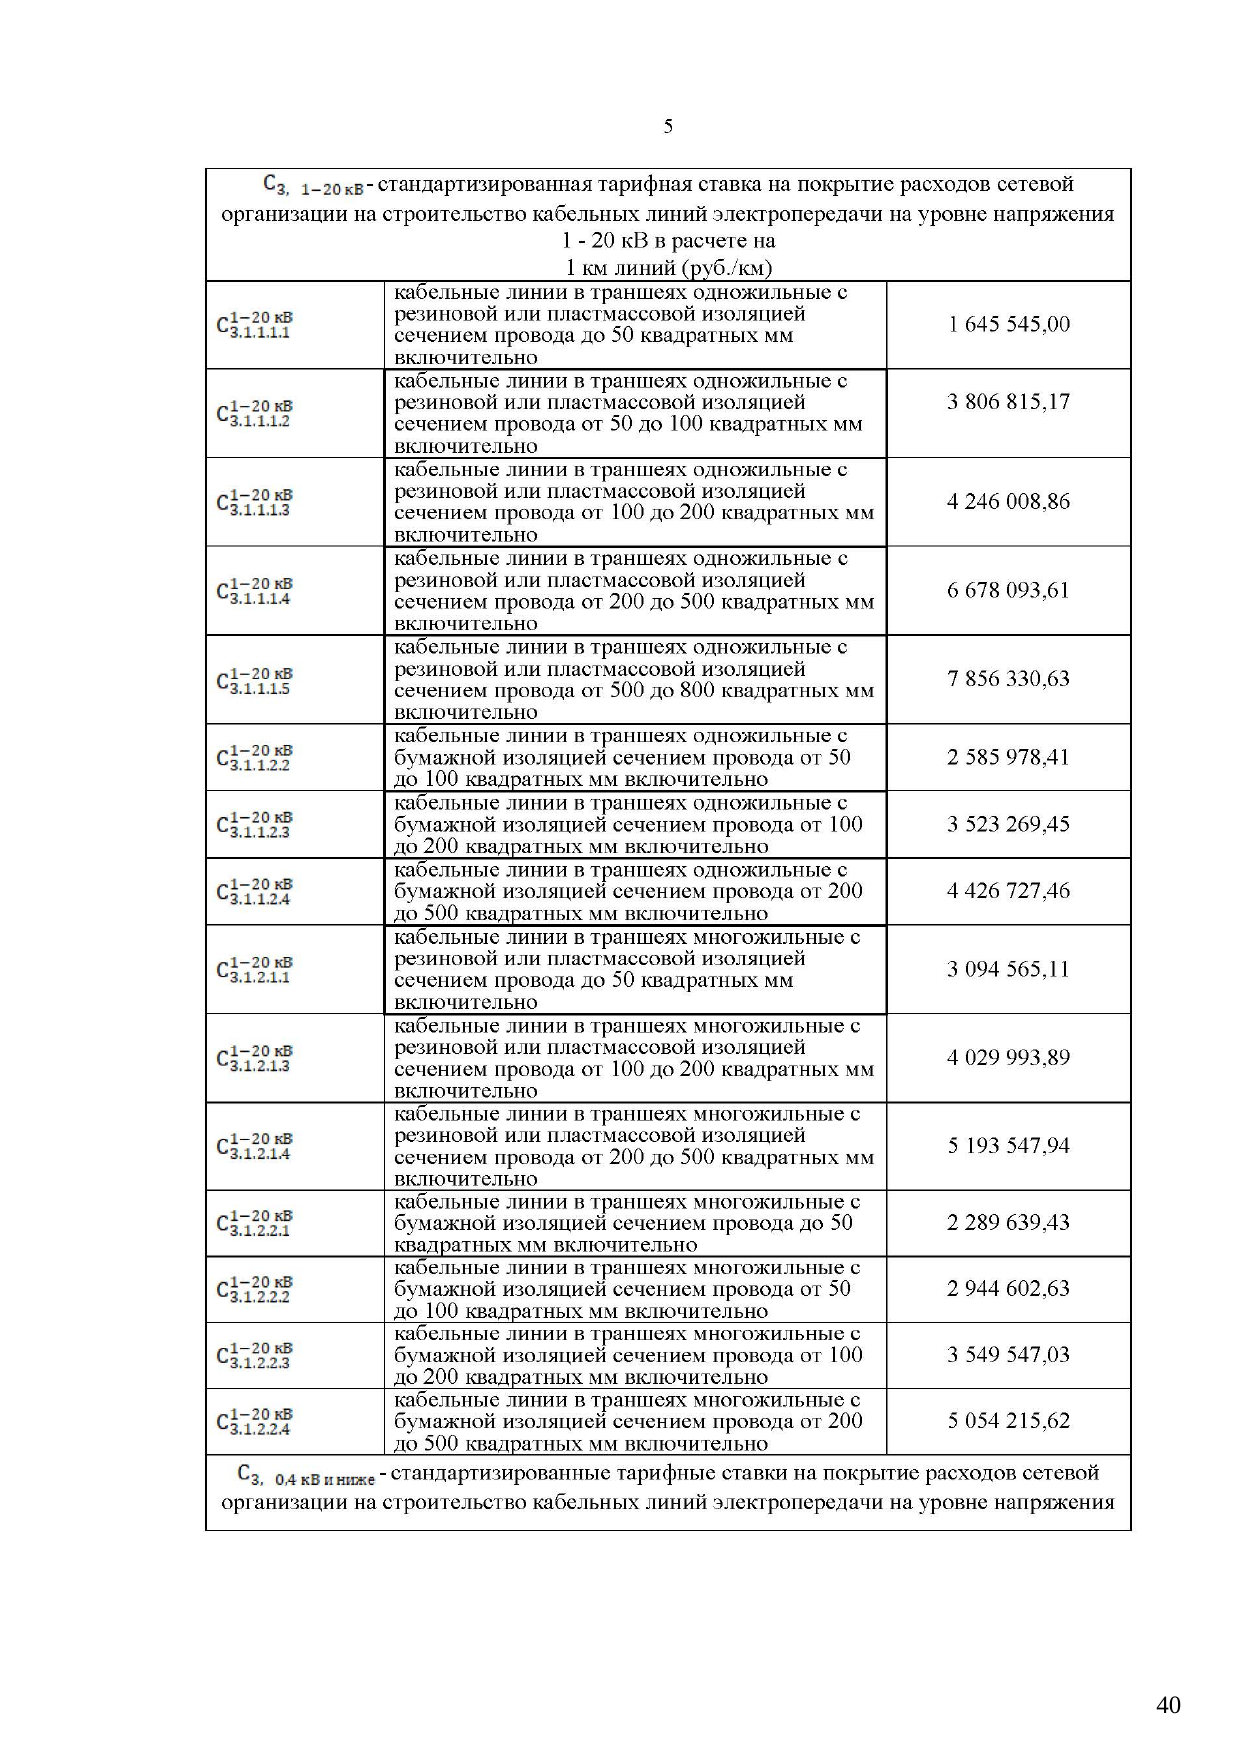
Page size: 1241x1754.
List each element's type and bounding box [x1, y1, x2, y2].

picture [103, 88, 1182, 1613]
